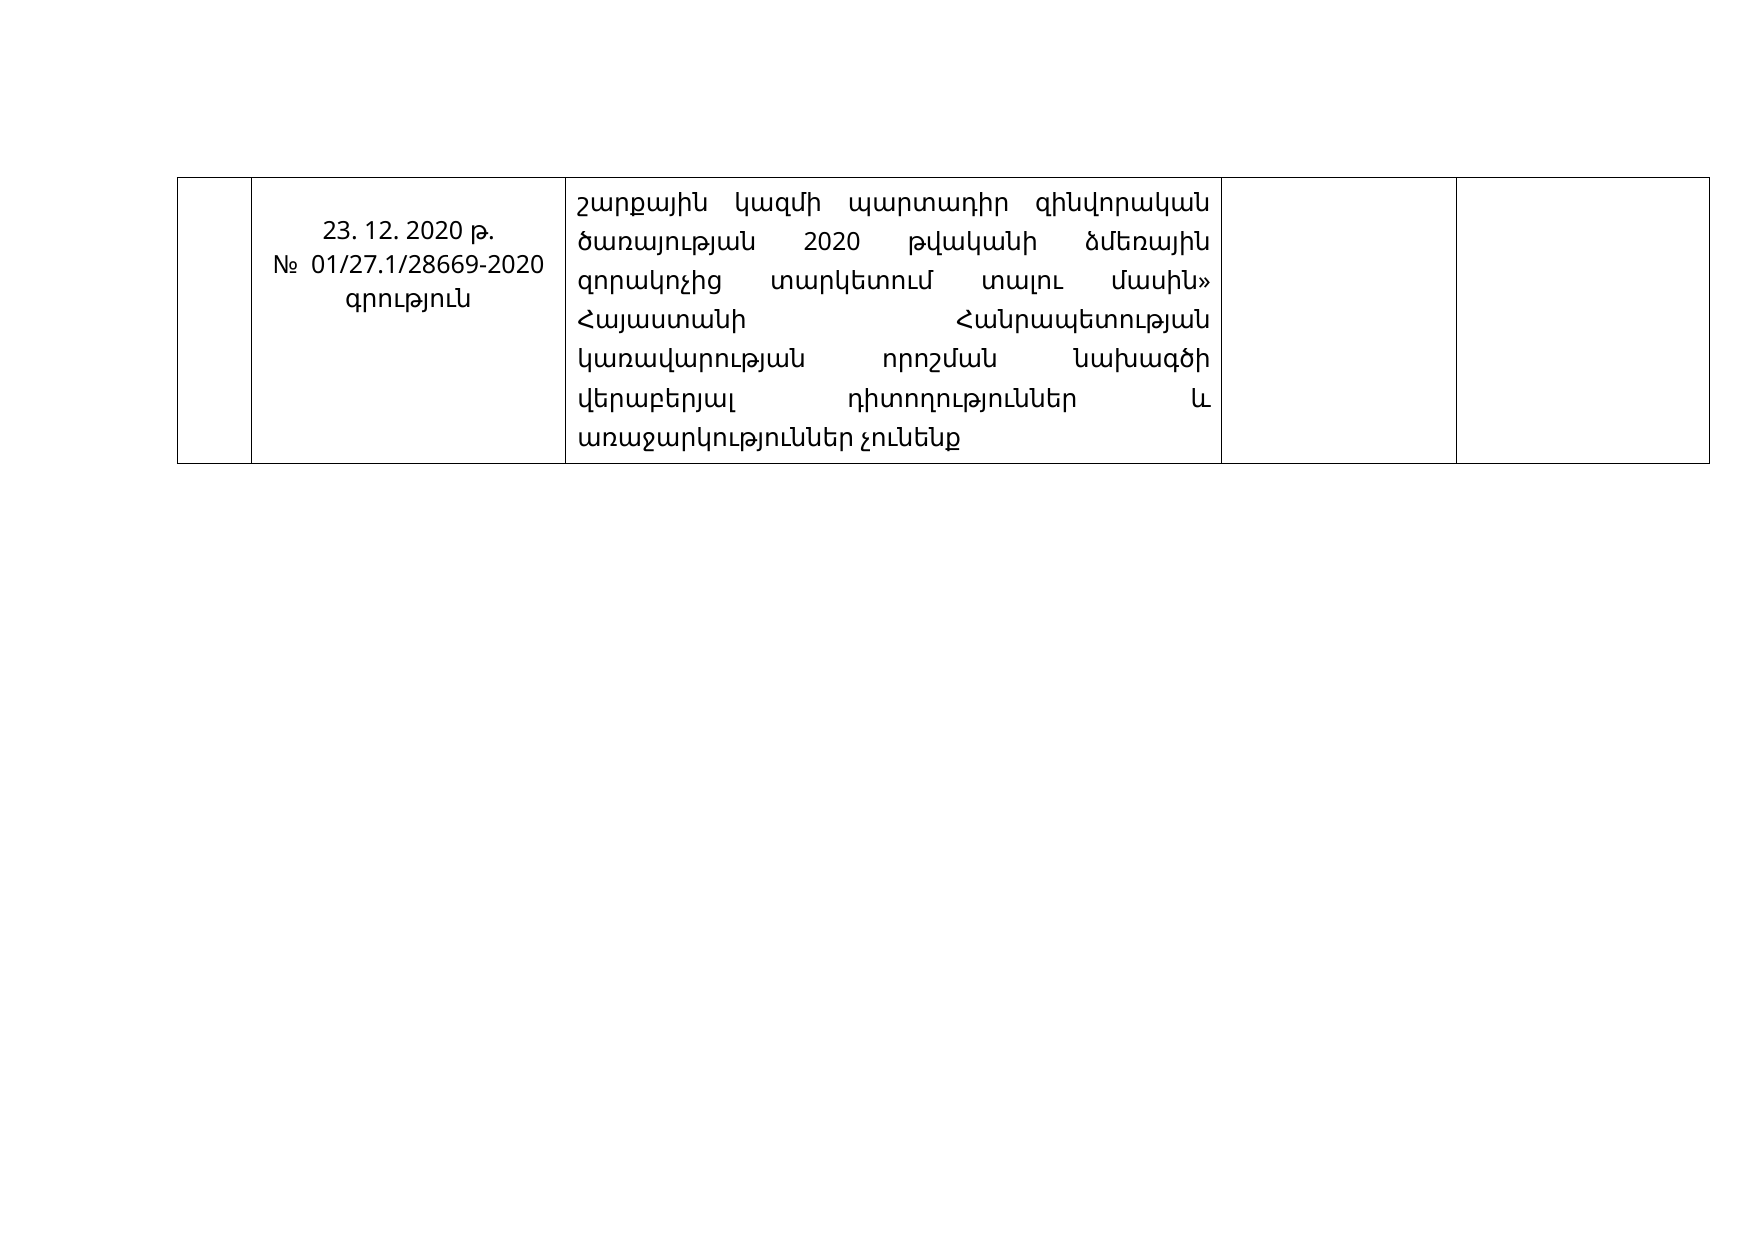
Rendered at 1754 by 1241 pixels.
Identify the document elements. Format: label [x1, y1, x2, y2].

table_cell [1222, 178, 1456, 463]
table_cell [178, 178, 251, 463]
table_cell [566, 178, 1221, 463]
table_cell [252, 178, 565, 463]
table_cell [1457, 178, 1709, 463]
